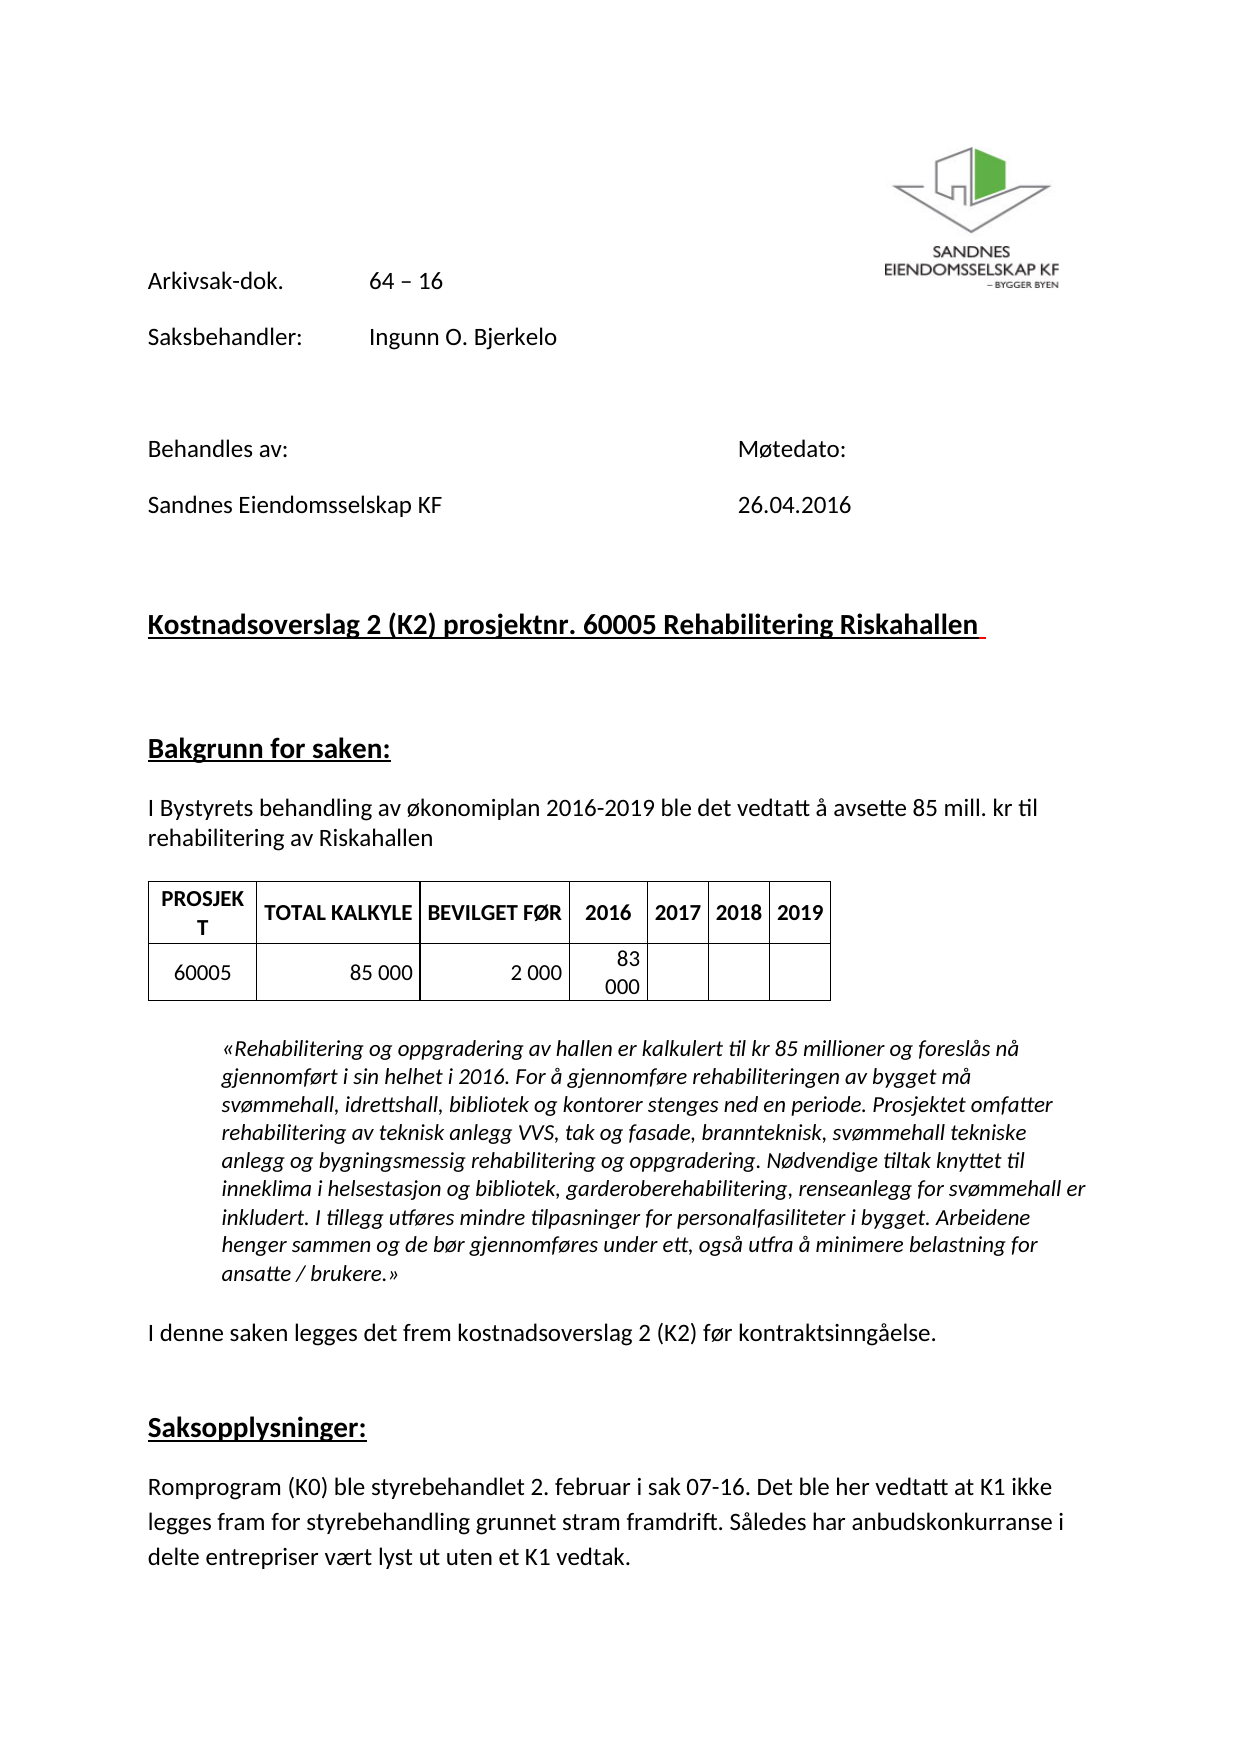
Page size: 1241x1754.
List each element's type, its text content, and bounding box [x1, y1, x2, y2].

text Sandnes Eiendomsselskap KF 26.04.2016 [148, 489, 1093, 519]
table_cell 2 000 [421, 944, 569, 1000]
table_header BEVILGET FØR [421, 882, 569, 943]
text Arkivsak-dok. 64 – 16 [148, 148, 1093, 296]
text Romprogram (K0) ble styrebehandlet 2. februar i sak 07-16. Det ble her vedtatt at K1 ikke legges fram for styrebehandling grunnet stram framdrift. Således har anbudskonkurranse i delte entrepriser vært lyst ut uten et K1 vedtak. [148, 1471, 1093, 1572]
table_header 2016 [570, 882, 647, 943]
table_header PROSJEKT [149, 882, 256, 943]
table_cell 60005 [149, 944, 256, 1000]
table_header 2019 [770, 882, 830, 943]
text Saksopplysninger: [148, 1409, 1093, 1445]
table_cell [709, 944, 769, 1000]
text I Bystyrets behandling av økonomiplan 2016-2019 ble det vedtatt å avsette 85 mill. kr til rehabilitering av Riskahallen [148, 792, 1093, 853]
table_header 2017 [648, 882, 708, 943]
table_cell [648, 944, 708, 1000]
table_cell 83 000 [570, 944, 647, 1000]
text I denne saken legges det frem kostnadsoverslag 2 (K2) før kontraktsinngåelse. [148, 1317, 1093, 1348]
text Kostnadsoverslag 2 (K2) prosjektnr. 60005 Rehabilitering Riskahallen [148, 606, 1093, 642]
text Behandles av: Møtedato: [148, 433, 1093, 463]
text Saksbehandler: Ingunn O. Bjerkelo [148, 321, 1093, 352]
text «Rehabilitering og oppgradering av hallen er kalkulert til kr 85 millioner og foreslås nå gjennomført i sin helhet i 2016. For å gjennomføre rehabiliteringen av bygget må svømmehall, idrettshall, bibliotek og kontorer stenges ned en periode. Prosjektet omfatter rehabilitering av teknisk anlegg VVS, tak og fasade, brannteknisk, svømmehall tekniske anlegg og bygningsmessig rehabilitering og oppgradering. Nødvendige tiltak knyttet til inneklima i helsestasjon og bibliotek, garderoberehabilitering, renseanlegg for svømmehall er inkludert. I tillegg utføres mindre tilpasninger for personalfasiliteter i bygget. Arbeidene henger sammen og de bør gjennomføres under ett, også utfra å minimere belastning for ansatte / brukere.» [221, 1032, 1093, 1287]
picture [885, 147, 1059, 290]
table_header TOTAL KALKYLE [257, 882, 419, 943]
table_cell 85 000 [257, 944, 419, 1000]
table_header 2018 [709, 882, 769, 943]
table_cell [770, 944, 830, 1000]
text Bakgrunn for saken: [148, 730, 1093, 766]
